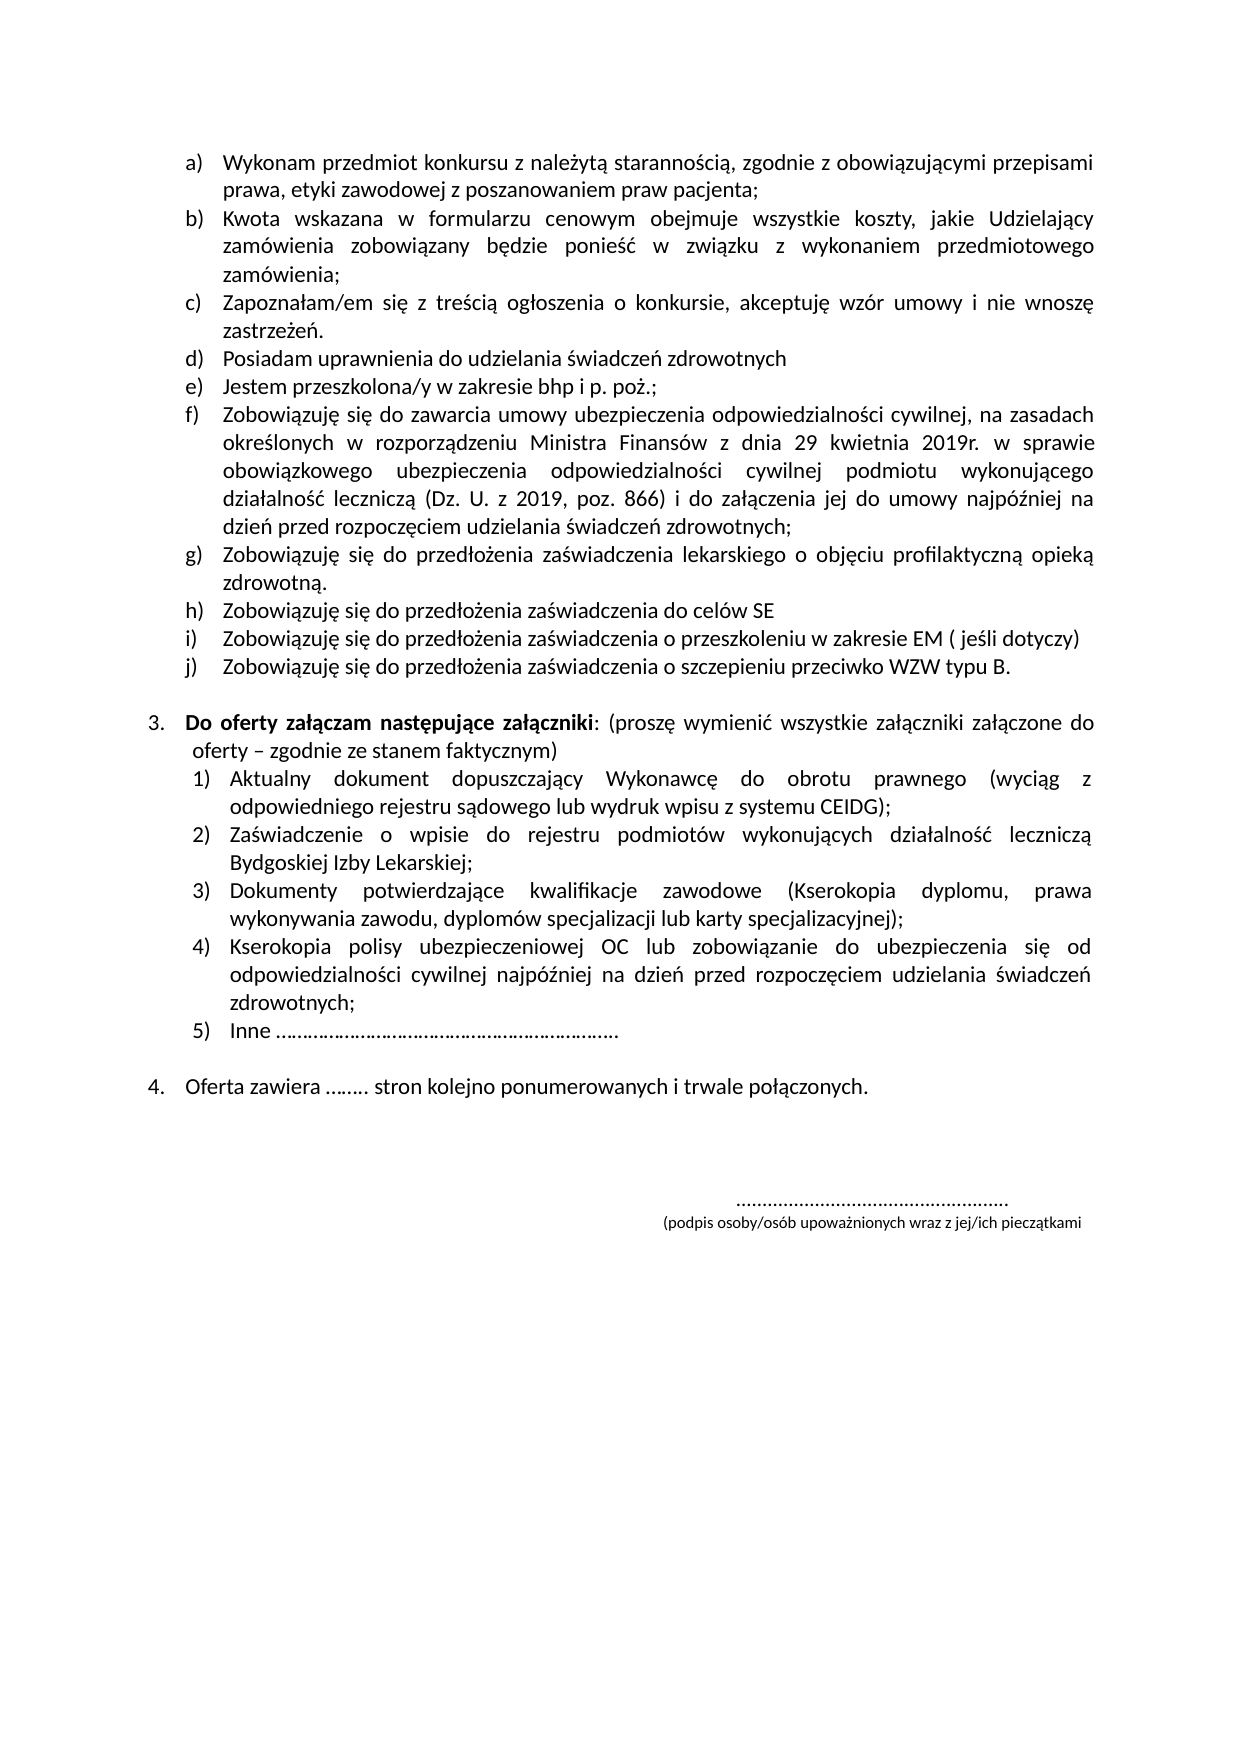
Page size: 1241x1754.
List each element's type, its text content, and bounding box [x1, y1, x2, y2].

list Do oferty załączam następujące załączniki: (proszę wymienić wszystkie załączniki załączone do oferty – zgodnie ze stanem faktycznym) [148, 708, 1095, 764]
list Dokumenty potwierdzające kwalifikacje zawodowe (Kserokopia dyplomu, prawa wykonywania zawodu, dyplomów specjalizacji lub karty specjalizacyjnej); [192, 876, 1093, 932]
list Zobowiązuję się do zawarcia umowy ubezpieczenia odpowiedzialności cywilnej, na zasadach określonych w rozporządzeniu Ministra Finansów z dnia 29 kwietnia 2019r. w sprawie obowiązkowego ubezpieczenia odpowiedzialności cywilnej podmiotu wykonującego działalność leczniczą (Dz. U. z 2019, poz. 866) i do załączenia jej do umowy najpóźniej na dzień przed rozpoczęciem udzielania świadczeń zdrowotnych; [185, 400, 1095, 540]
list Zobowiązuję się do przedłożenia zaświadczenia o przeszkoleniu w zakresie EM ( jeśli dotyczy) [185, 624, 1095, 652]
list Oferta zawiera …….. stron kolejno ponumerowanych i trwale połączonych. [148, 1072, 1095, 1100]
list Wykonam przedmiot konkursu z należytą starannością, zgodnie z obowiązującymi przepisami prawa, etyki zawodowej z poszanowaniem praw pacjenta; [185, 148, 1095, 204]
list Zaświadczenie o wpisie do rejestru podmiotów wykonujących działalność leczniczą Bydgoskiej Izby Lekarskiej; [192, 820, 1093, 876]
list Kserokopia polisy ubezpieczeniowej OC lub zobowiązanie do ubezpieczenia się od odpowiedzialności cywilnej najpóźniej na dzień przed rozpoczęciem udzielania świadczeń zdrowotnych; [192, 932, 1093, 1016]
text (podpis osoby/osób upoważnionych wraz z jej/ich pieczątkami [650, 1212, 1095, 1232]
list Zapoznałam/em się z treścią ogłoszenia o konkursie, akceptuję wzór umowy i nie wnoszę zastrzeżeń. [185, 288, 1095, 344]
list Zobowiązuję się do przedłożenia zaświadczenia do celów SE [185, 596, 1095, 624]
list Inne ……………………………………………………….. [192, 1016, 1093, 1044]
list Zobowiązuję się do przedłożenia zaświadczenia lekarskiego o objęciu profilaktyczną opieką zdrowotną. [185, 540, 1095, 596]
list Aktualny dokument dopuszczający Wykonawcę do obrotu prawnego (wyciąg z odpowiedniego rejestru sądowego lub wydruk wpisu z systemu CEIDG); [192, 764, 1093, 820]
list Posiadam uprawnienia do udzielania świadczeń zdrowotnych [185, 344, 1095, 372]
text .................................................... [650, 1187, 1095, 1212]
list Kwota wskazana w formularzu cenowym obejmuje wszystkie koszty, jakie Udzielający zamówienia zobowiązany będzie ponieść w związku z wykonaniem przedmiotowego zamówienia; [185, 204, 1095, 288]
list Jestem przeszkolona/y w zakresie bhp i p. poż.; [185, 372, 1095, 400]
list Zobowiązuję się do przedłożenia zaświadczenia o szczepieniu przeciwko WZW typu B. [185, 652, 1095, 680]
